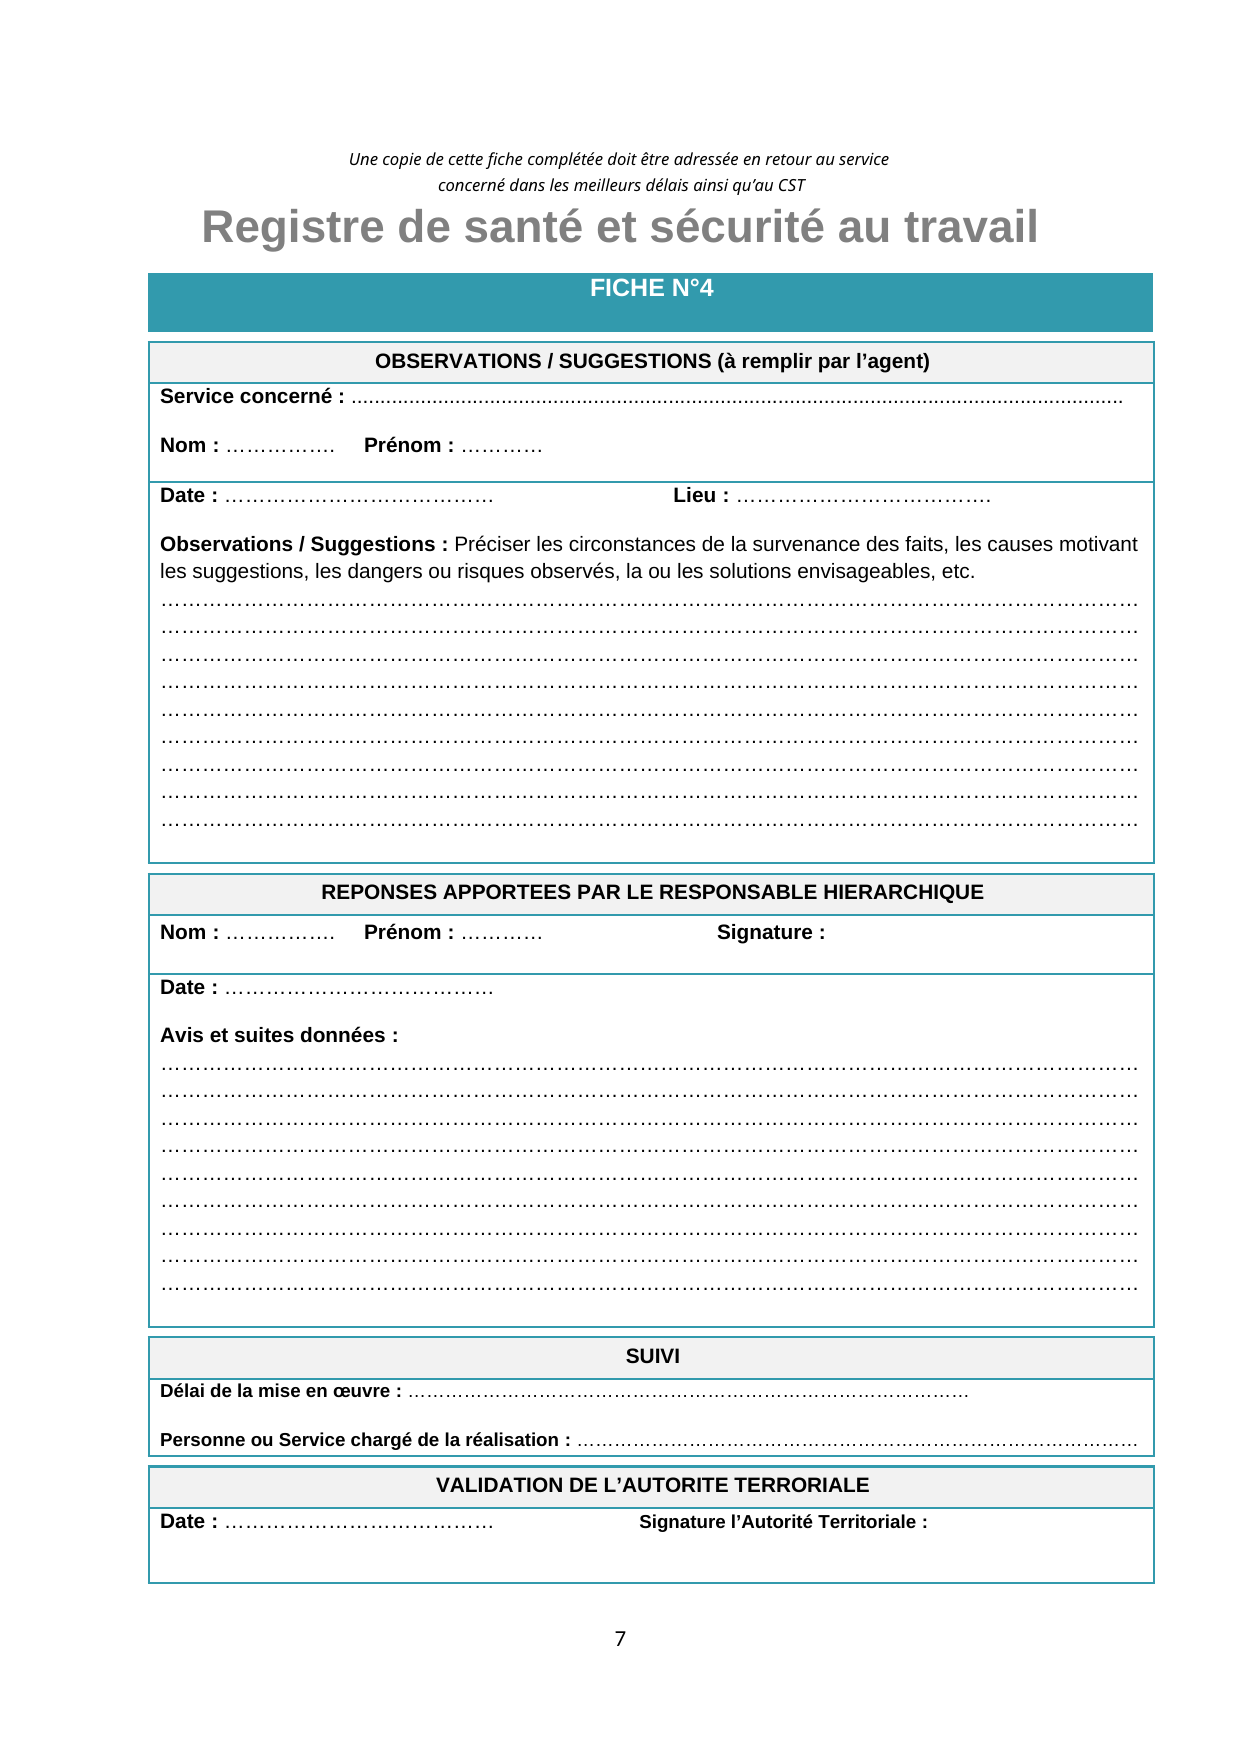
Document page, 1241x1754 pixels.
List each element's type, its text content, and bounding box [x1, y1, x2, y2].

table_header FICHE N°4 [148, 273, 1153, 332]
text concerné dans les meilleurs délais ainsi qu’au CST [148, 174, 1092, 196]
table_header VALIDATION DE L’AUTORITE TERRORIALE [150, 1468, 1153, 1507]
table_header OBSERVATIONS / SUGGESTIONS (à remplir par l’agent) [150, 343, 1153, 382]
table_cell Date : ………………………………… Avis et suites données : …………………………………………………………………………………………………………………………… …………………………………………………………………………………………………………………………… …………………………………………………………………………………………………………………………… …………………………………………………………………………………………………………………………… …………………………………………………………………………………………………………………………… …………………………………………………………………………………………………………………………… …………………………………………………………………………………………………………………………… …………………………………………………………………………………………………………………………… …………………………………………………………………………………………………………………………… [150, 975, 1153, 1326]
table_header SUIVI [150, 1338, 1153, 1378]
table_cell Date : ………………………………… Lieu : ………………………………. Observations / Suggestions : Préciser les circonstances de la survenance des faits, les causes motivant les suggestions, les dangers ou risques observés, la ou les solutions envisageables, etc. …………………………………………………………………………………………………………………………… …………………………………………………………………………………………………………………………… …………………………………………………………………………………………………………………………… …………………………………………………………………………………………………………………………… …………………………………………………………………………………………………………………………… …………………………………………………………………………………………………………………………… …………………………………………………………………………………………………………………………… …………………………………………………………………………………………………………………………… …………………………………………………………………………………………………………………………… [150, 483, 1153, 862]
table_cell Délai de la mise en œuvre : ……………………………………………………………………………… Personne ou Service chargé de la réalisation : ……………………………………………………………………………… [150, 1380, 1153, 1455]
table_cell Date : ………………………………… Signature l’Autorité Territoriale : [150, 1509, 1153, 1582]
table_cell Service concerné : ...................................................................................................................................... Nom : ……………. Prénom : ………… [150, 384, 1153, 481]
text Une copie de cette fiche complétée doit être adressée en retour au service [148, 148, 1092, 170]
table_cell Nom : ……………. Prénom : ………… Signature : [150, 916, 1153, 973]
text Registre de santé et sécurité au travail [148, 200, 1092, 252]
table_header REPONSES APPORTEES PAR LE RESPONSABLE HIERARCHIQUE [150, 875, 1153, 914]
